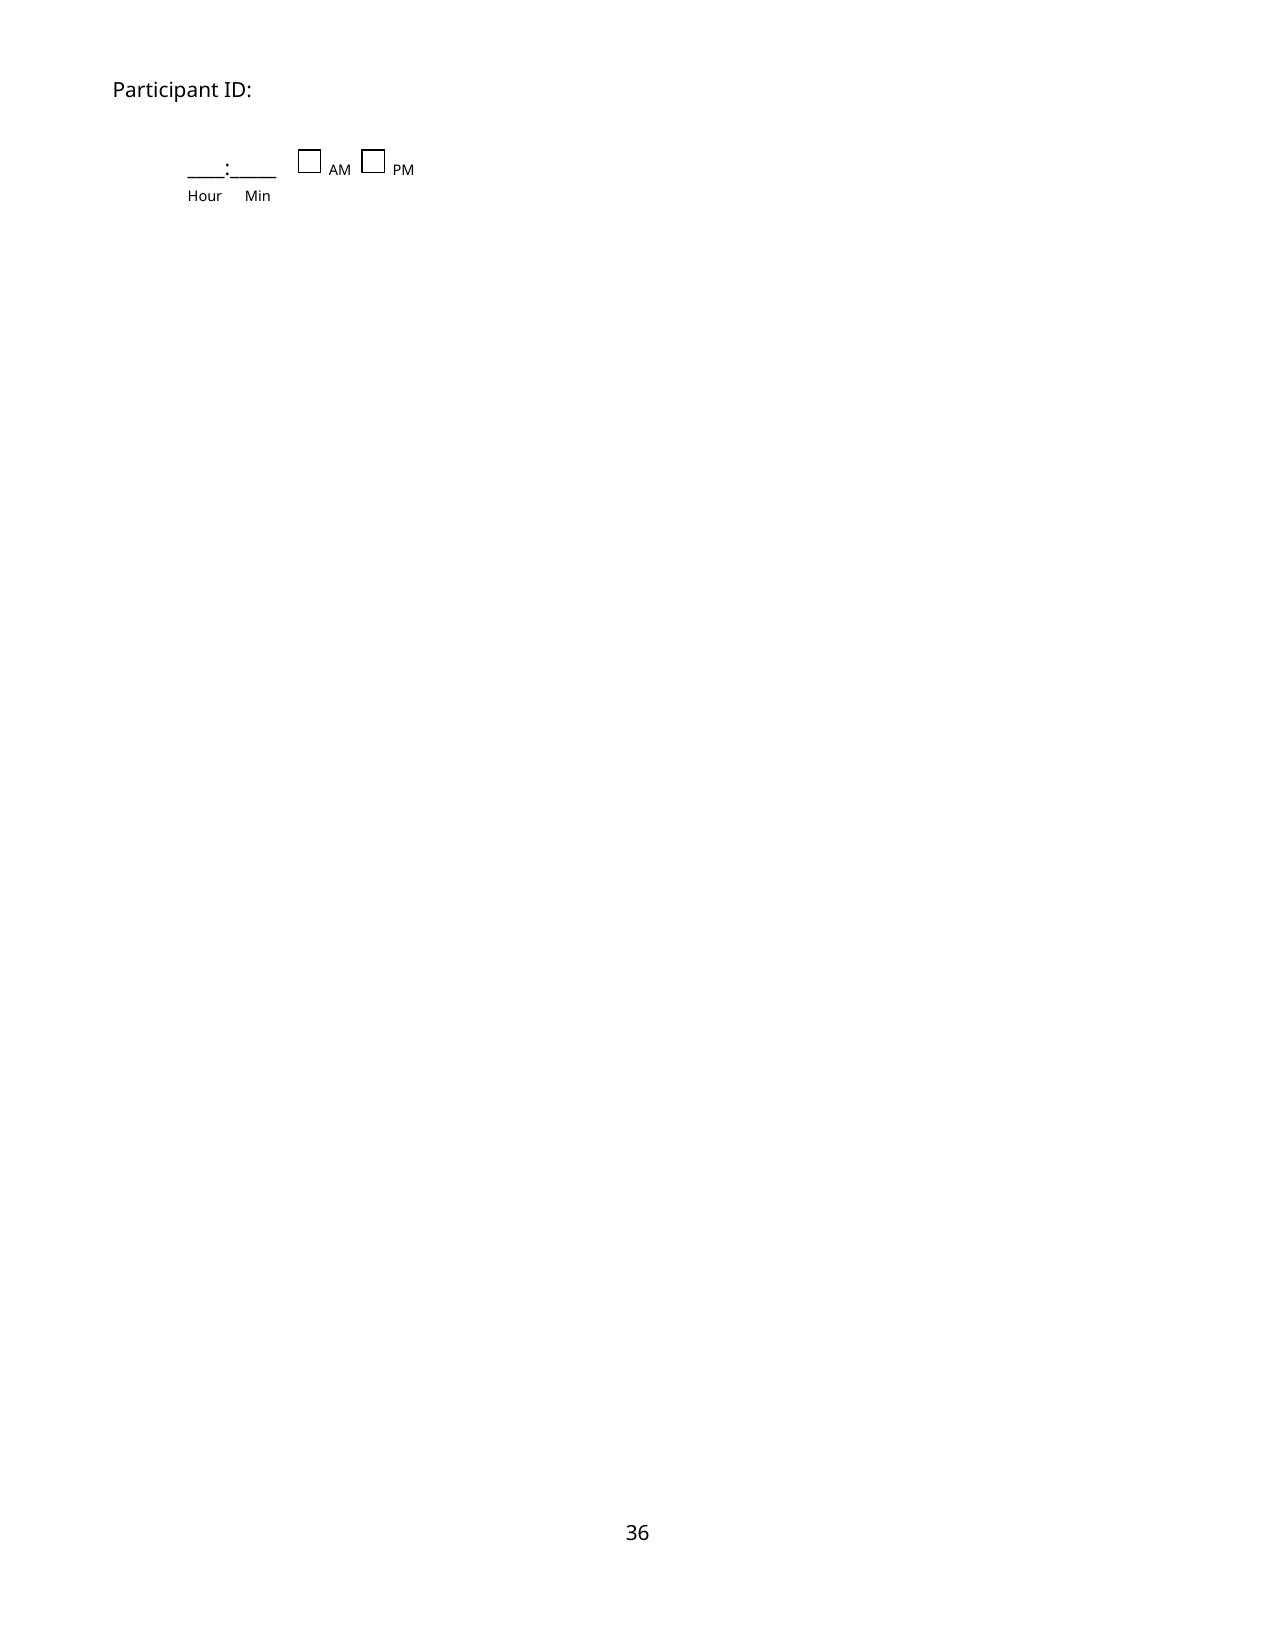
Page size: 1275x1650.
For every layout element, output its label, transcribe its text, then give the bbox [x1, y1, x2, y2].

text Hour Min [187, 185, 1162, 205]
text ____:_____ AM PM [187, 150, 1162, 181]
